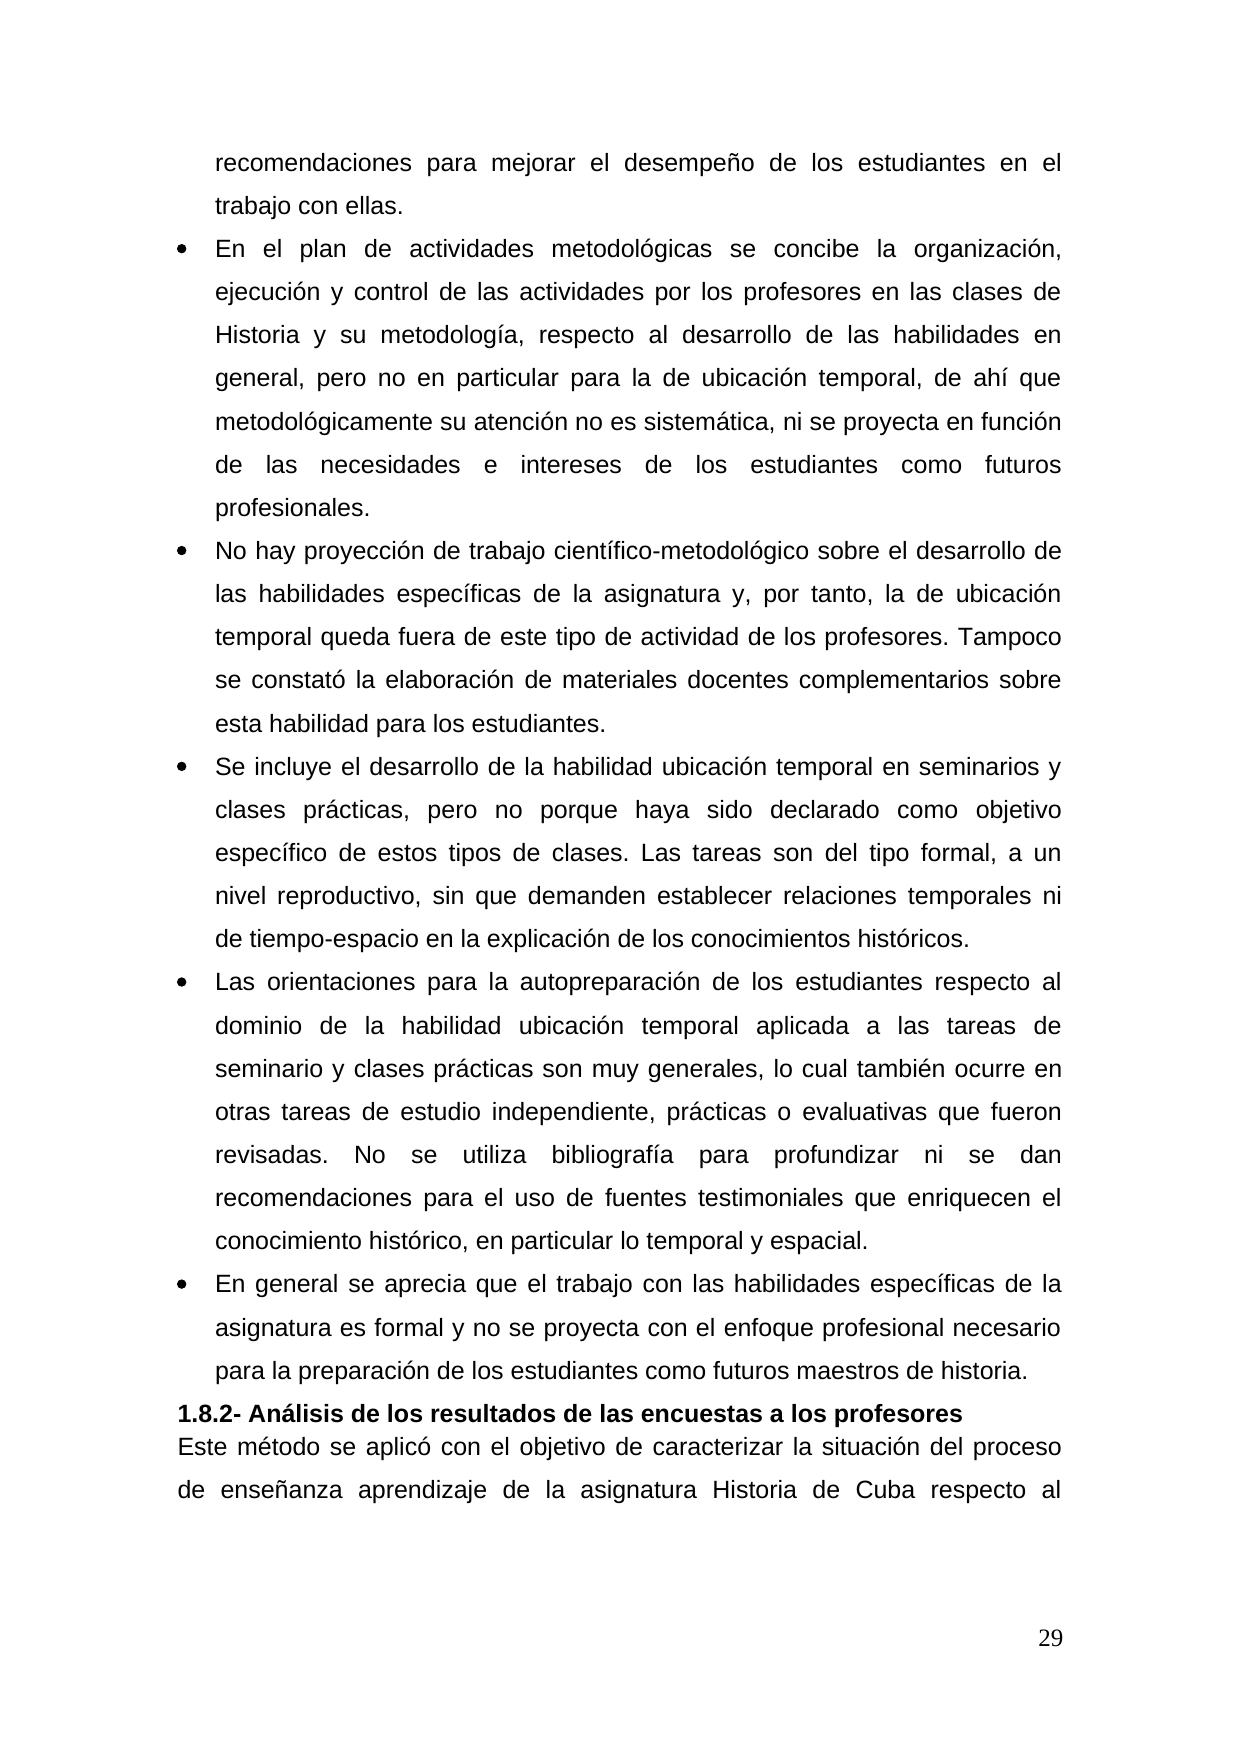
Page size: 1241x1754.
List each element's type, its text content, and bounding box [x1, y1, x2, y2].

list Se incluye el desarrollo de la habilidad ubicación temporal en seminarios y clases prácticas, pero no porque haya sido declarado como objetivo específico de estos tipos de clases. Las tareas son del tipo formal, a un nivel reproductivo, sin que demanden establecer relaciones temporales ni de tiempo-espacio en la explicación de los conocimientos históricos. [177, 752, 1063, 953]
list En el plan de actividades metodológicas se concibe la organización, ejecución y control de las actividades por los profesores en las clases de Historia y su metodología, respecto al desarrollo de las habilidades en general, pero no en particular para la de ubicación temporal, de ahí que metodológicamente su atención no es sistemática, ni se proyecta en función de las necesidades e intereses de los estudiantes como futuros profesionales. [177, 234, 1063, 522]
list No hay proyección de trabajo científico-metodológico sobre el desarrollo de las habilidades específicas de la asignatura y, por tanto, la de ubicación temporal queda fuera de este tipo de actividad de los profesores. Tampoco se constató la elaboración de materiales docentes complementarios sobre esta habilidad para los estudiantes. [177, 536, 1063, 737]
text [177, 1432, 1063, 1504]
list Las orientaciones para la autopreparación de los estudiantes respecto al dominio de la habilidad ubicación temporal aplicada a las tareas de seminario y clases prácticas son muy generales, lo cual también ocurre en otras tareas de estudio independiente, prácticas o evaluativas que fueron revisadas. No se utiliza bibliografía para profundizar ni se dan recomendaciones para el uso de fuentes testimoniales que enriquecen el conocimiento histórico, en particular lo temporal y espacial. [177, 967, 1063, 1255]
text 1.8.2- Análisis de los resultados de las encuestas a los profesores [177, 1399, 1063, 1428]
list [177, 148, 1063, 219]
list En general se aprecia que el trabajo con las habilidades específicas de la asignatura es formal y no se proyecta con el enfoque profesional necesario para la preparación de los estudiantes como futuros maestros de historia. [177, 1269, 1063, 1384]
